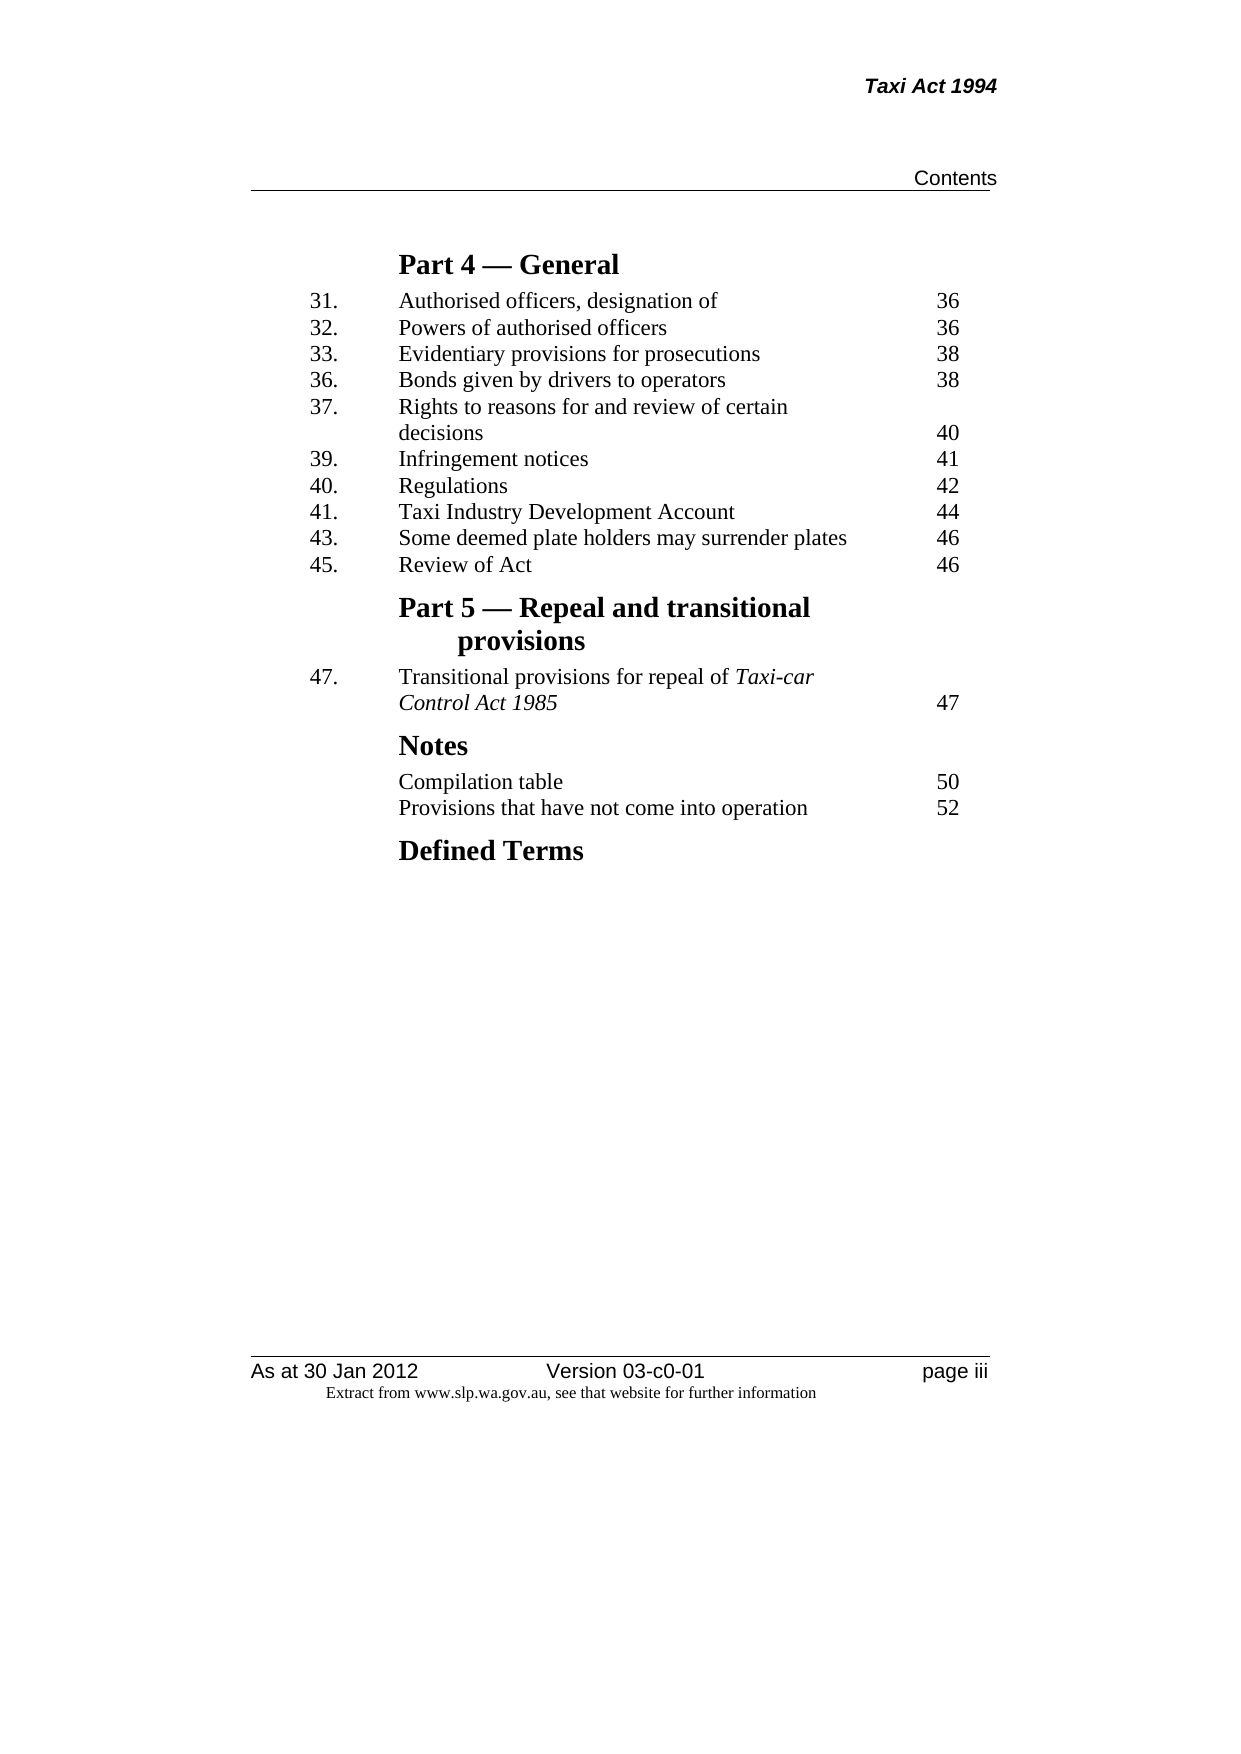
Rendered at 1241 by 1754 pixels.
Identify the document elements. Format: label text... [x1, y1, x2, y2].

text 37. Rights to reasons for and review of certain decisions 40 [309, 393, 872, 445]
text 43. Some deemed plate holders may surrender plates 46 [309, 524, 872, 551]
text 41. Taxi Industry Development Account 44 [309, 498, 872, 524]
text 47. Transitional provisions for repeal of Taxi-car Control Act 1985 47 [309, 663, 872, 716]
text 36. Bonds given by drivers to operators 38 [309, 366, 872, 393]
text Provisions that have not come into operation 52 [309, 794, 872, 821]
text 33. Evidentiary provisions for prosecutions 38 [309, 340, 872, 366]
text 31. Authorised officers, designation of 36 [309, 287, 872, 314]
text Part 5 — Repeal and transitional provisions [398, 590, 872, 657]
text 40. Regulations 42 [309, 472, 872, 498]
text Notes [398, 728, 872, 762]
text Compilation table 50 [309, 768, 872, 794]
text 32. Powers of authorised officers 36 [309, 314, 872, 340]
text 39. Infringement notices 41 [309, 445, 872, 472]
text 45. Review of Act 46 [309, 551, 872, 577]
text Defined Terms [398, 833, 872, 867]
text Part 4 — General [398, 247, 872, 281]
